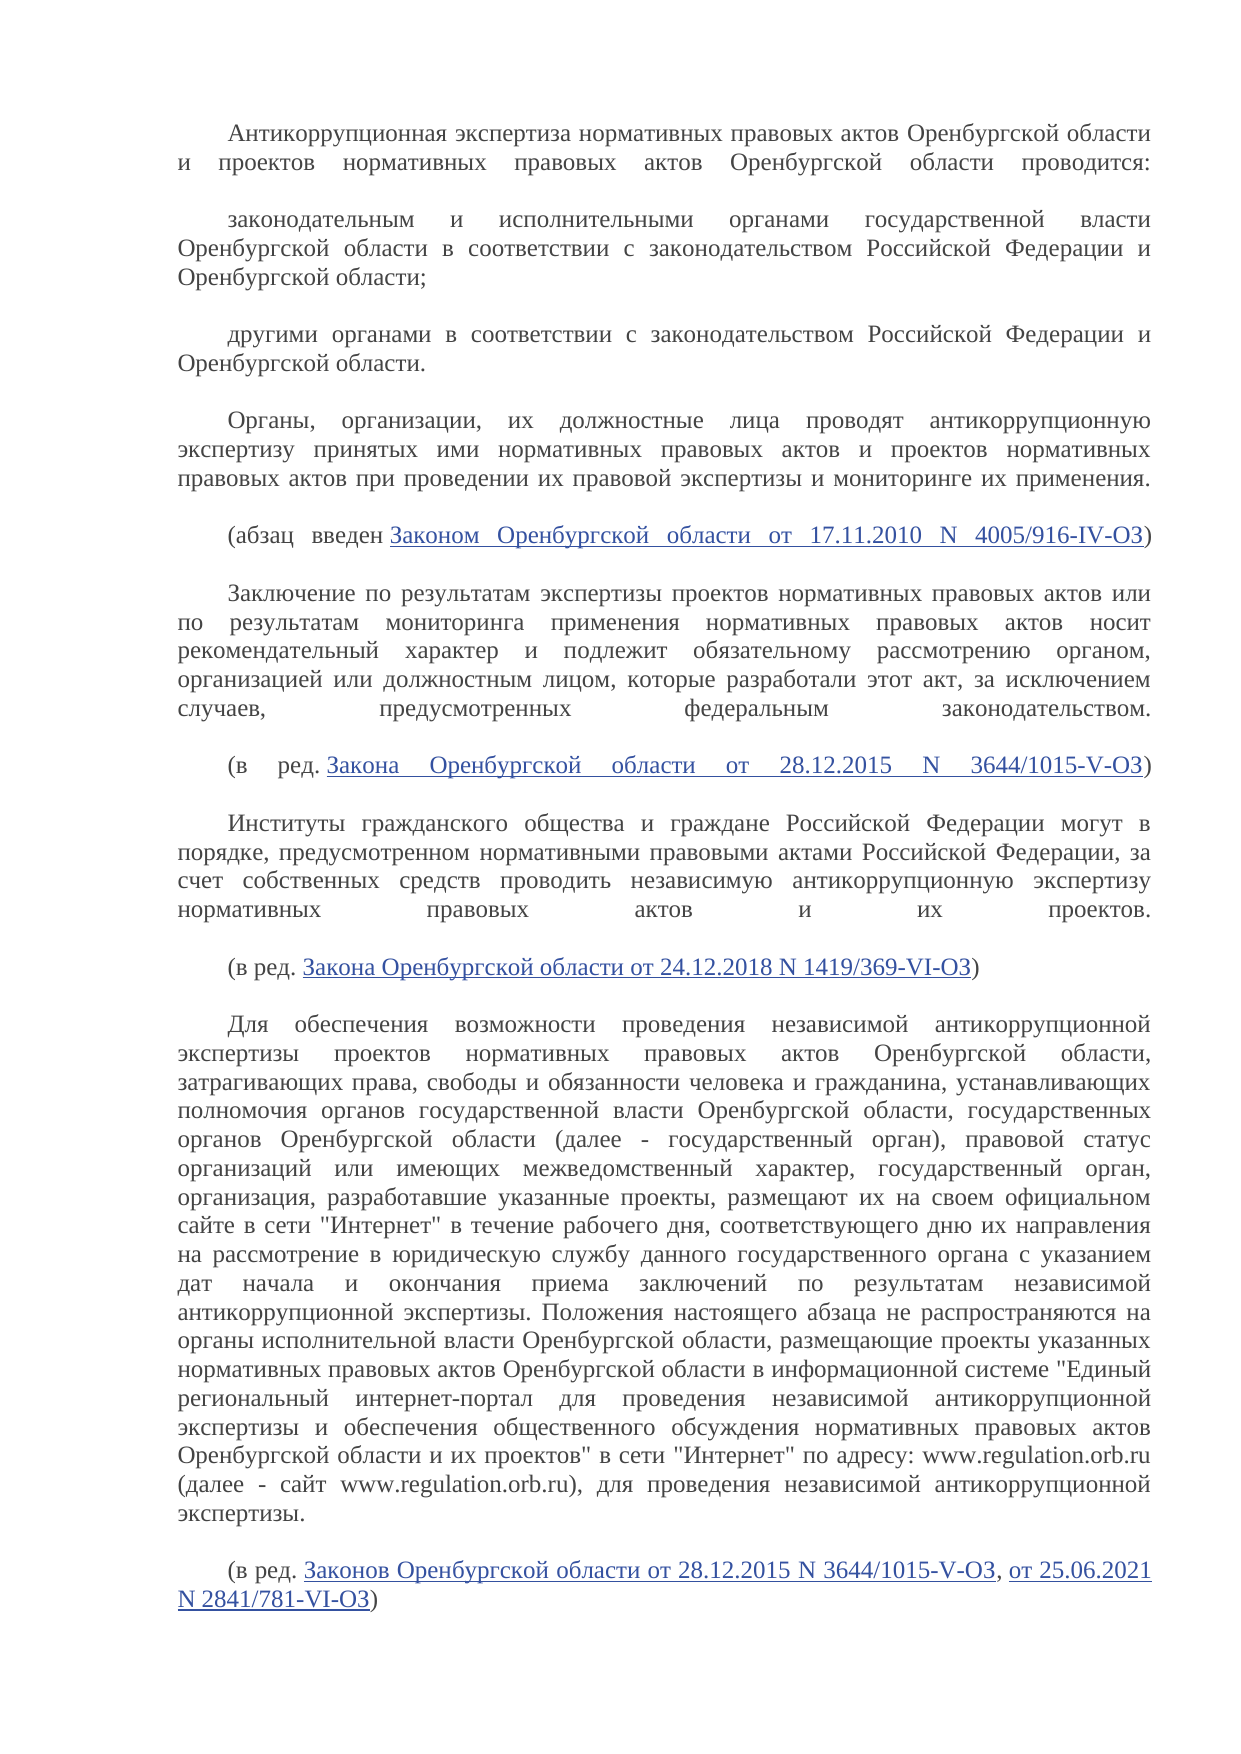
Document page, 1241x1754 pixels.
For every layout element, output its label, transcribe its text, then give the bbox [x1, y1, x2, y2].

text (абзац введен Законом Оренбургской области от 17.11.2010 N 4005/916-IV-ОЗ) [177, 521, 1152, 578]
text Заключение по результатам экспертизы проектов нормативных правовых актов или по результатам мониторинга применения нормативных правовых актов носит рекомендательный характер и подлежит обязательному рассмотрению органом, организацией или должностным лицом, которые разработали этот акт, за исключением случаев, предусмотренных федеральным законодательством. [177, 578, 1152, 751]
text (в ред. Закона Оренбургской области от 28.12.2015 N 3644/1015-V-ОЗ) [177, 751, 1152, 808]
text законодательным и исполнительными органами государственной власти Оренбургской области в соответствии с законодательством Российской Федерации и Оренбургской области; [177, 204, 1152, 291]
text Институты гражданского общества и граждане Российской Федерации могут в порядке, предусмотренном нормативными правовыми актами Российской Федерации, за счет собственных средств проводить независимую антикоррупционную экспертизу нормативных правовых актов и их проектов. [177, 808, 1152, 952]
text Органы, организации, их должностные лица проводят антикоррупционную экспертизу принятых ими нормативных правовых актов и проектов нормативных правовых актов при проведении их правовой экспертизы и мониторинге их применения. [177, 406, 1152, 521]
text Для обеспечения возможности проведения независимой антикоррупционной экспертизы проектов нормативных правовых актов Оренбургской области, затрагивающих права, свободы и обязанности человека и гражданина, устанавливающих полномочия органов государственной власти Оренбургской области, государственных органов Оренбургской области (далее - государственный орган), правовой статус организаций или имеющих межведомственный характер, государственный орган, организация, разработавшие указанные проекты, размещают их на своем официальном сайте в сети "Интернет" в течение рабочего дня, соответствующего дню их направления на рассмотрение в юридическую службу данного государственного органа с указанием дат начала и окончания приема заключений по результатам независимой антикоррупционной экспертизы. Положения настоящего абзаца не распространяются на органы исполнительной власти Оренбургской области, размещающие проекты указанных нормативных правовых актов Оренбургской области в информационной системе "Единый региональный интернет-портал для проведения независимой антикоррупционной экспертизы и обеспечения общественного обсуждения нормативных правовых актов Оренбургской области и их проектов" в сети "Интернет" по адресу: www.regulation.orb.ru (далее - сайт www.regulation.orb.ru), для проведения независимой антикоррупционной экспертизы. [177, 1009, 1152, 1556]
text (в ред. Законов Оренбургской области от 28.12.2015 N 3644/1015-V-ОЗ, от 25.06.2021 N 2841/781-VI-ОЗ) [177, 1556, 1152, 1613]
text Антикоррупционная экспертиза нормативных правовых актов Оренбургской области и проектов нормативных правовых актов Оренбургской области проводится: [177, 118, 1152, 204]
text другими органами в соответствии с законодательством Российской Федерации и Оренбургской области. [177, 319, 1152, 377]
text (в ред. Закона Оренбургской области от 24.12.2018 N 1419/369-VI-ОЗ) [177, 952, 1152, 1009]
